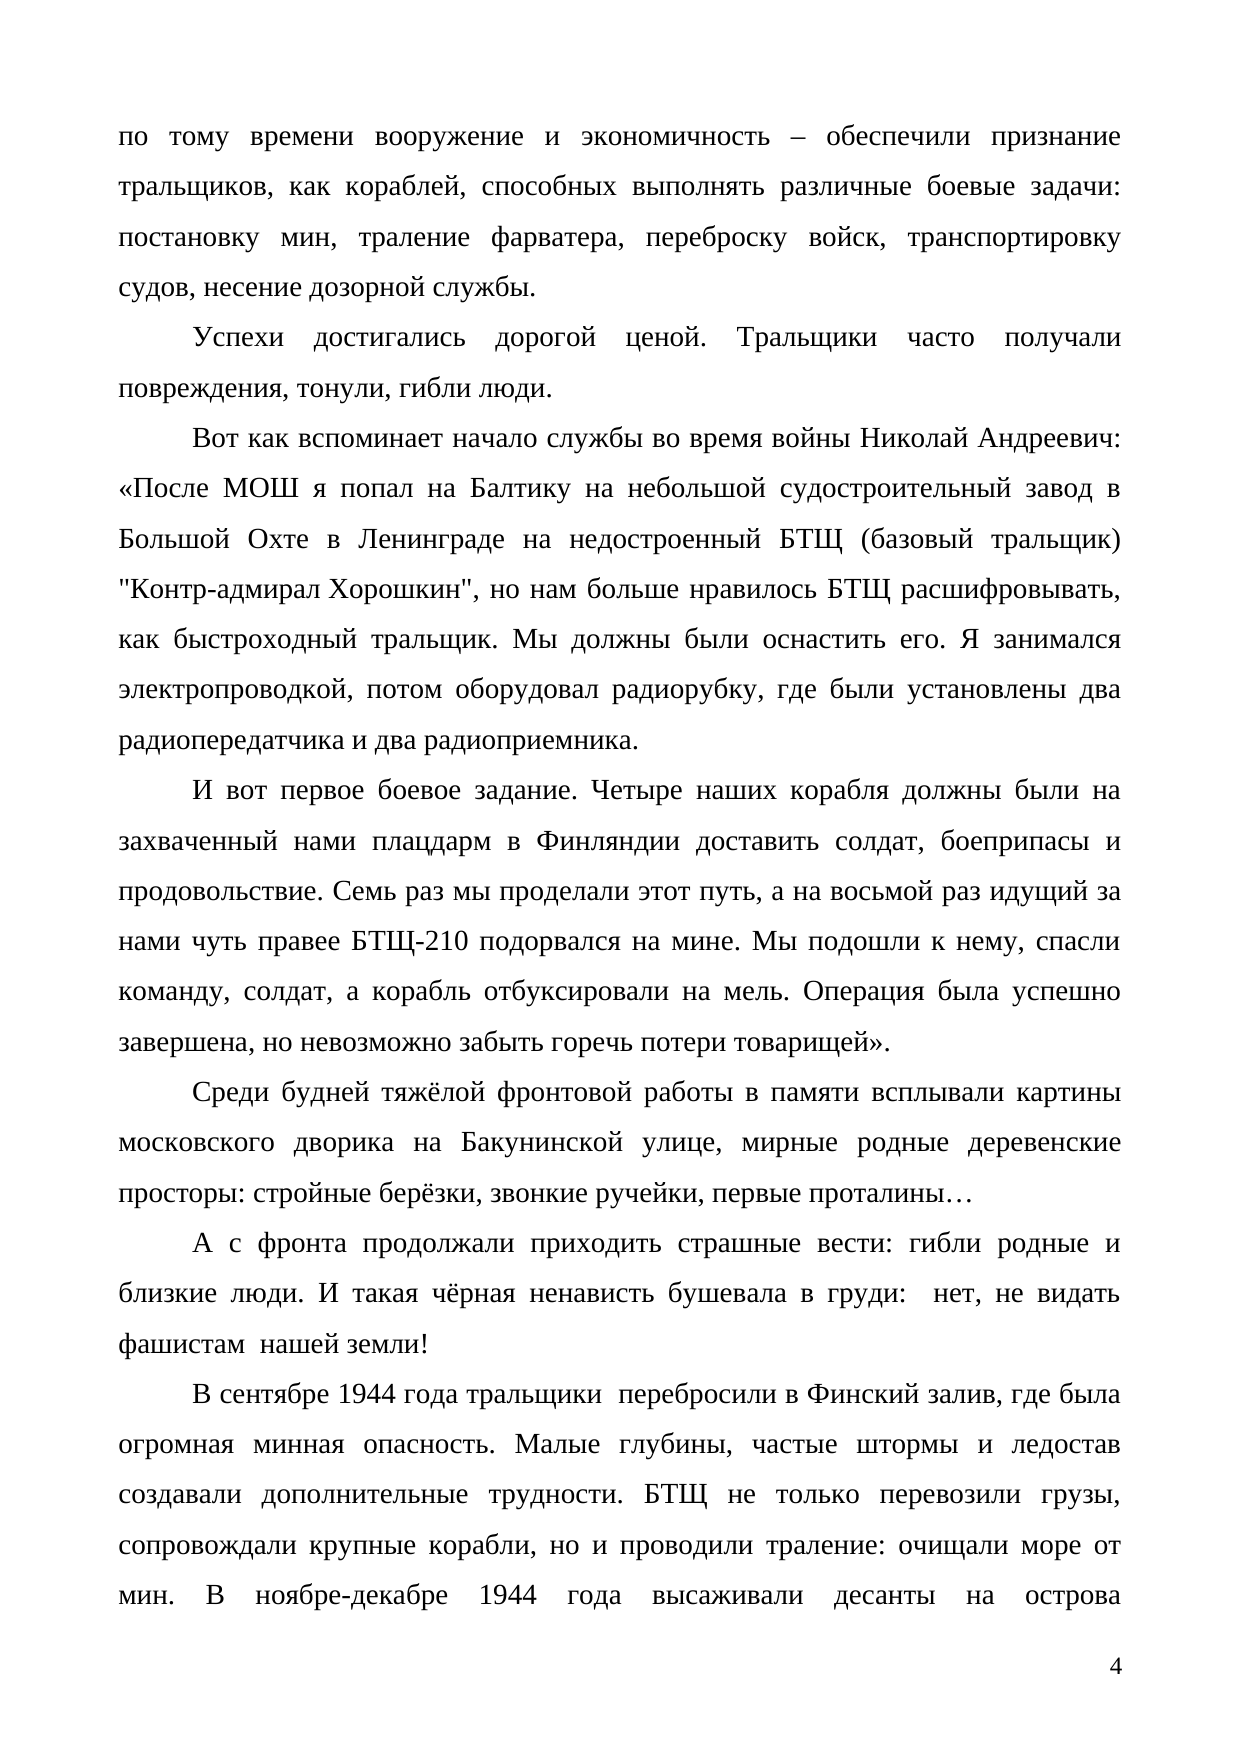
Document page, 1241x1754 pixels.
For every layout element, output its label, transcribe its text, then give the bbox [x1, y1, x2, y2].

text Среди будней тяжёлой фронтовой работы в памяти всплывали картины московского дворика на Бакунинской улице, мирные родные деревенские просторы: стройные берёзки, звонкие ручейки, первые проталины… [118, 1074, 1122, 1208]
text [118, 1376, 1122, 1611]
text И вот первое боевое задание. Четыре наших корабля должны были на захваченный нами плацдарм в Финляндии доставить солдат, боеприпасы и продовольствие. Семь раз мы проделали этот путь, а на восьмой раз идущий за нами чуть правее БТЩ-210 подорвался на мине. Мы подошли к нему, спасли команду, солдат, а корабль отбуксировали на мель. Операция была успешно завершена, но невозможно забыть горечь потери товарищей». [118, 772, 1122, 1057]
text А с фронта продолжали приходить страшные вести: гибли родные и близкие люди. И такая чёрная ненависть бушевала в груди: нет, не видать фашистам нашей земли! [118, 1225, 1122, 1359]
text Вот как вспоминает начало службы во время войны Николай Андреевич: «После МОШ я попал на Балтику на небольшой судостроительный завод в Большой Охте в Ленинграде на недостроенный БТЩ (базовый тральщик) "Контр-адмирал Хорошкин", но нам больше нравилось БТЩ расшифровывать, как быстроходный тральщик. Мы должны были оснастить его. Я занимался электропроводкой, потом оборудовал радиорубку, где были установлены два радиопередатчика и два радиоприемника. [118, 420, 1122, 756]
text Успехи достигались дорогой ценой. Тральщики часто получали повреждения, тонули, гибли люди. [118, 319, 1122, 403]
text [118, 118, 1122, 303]
